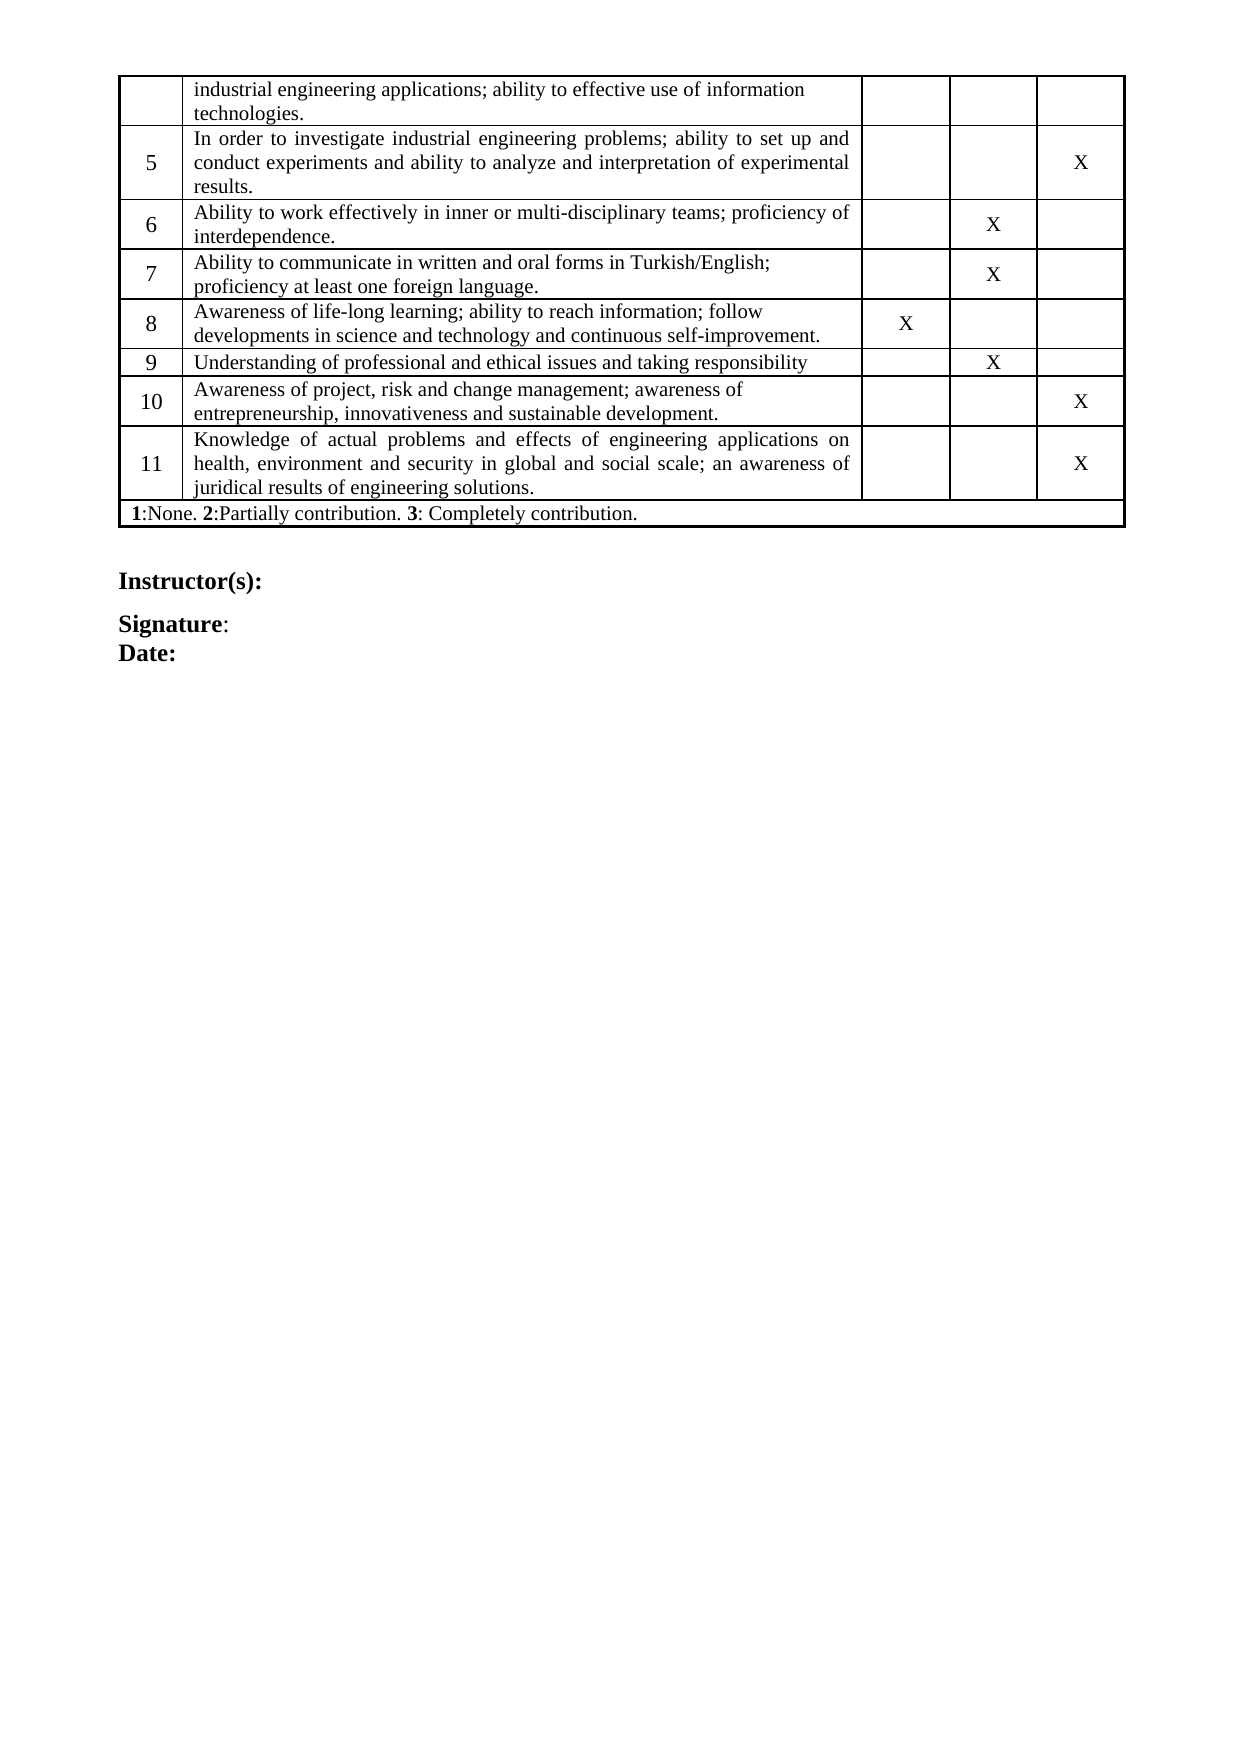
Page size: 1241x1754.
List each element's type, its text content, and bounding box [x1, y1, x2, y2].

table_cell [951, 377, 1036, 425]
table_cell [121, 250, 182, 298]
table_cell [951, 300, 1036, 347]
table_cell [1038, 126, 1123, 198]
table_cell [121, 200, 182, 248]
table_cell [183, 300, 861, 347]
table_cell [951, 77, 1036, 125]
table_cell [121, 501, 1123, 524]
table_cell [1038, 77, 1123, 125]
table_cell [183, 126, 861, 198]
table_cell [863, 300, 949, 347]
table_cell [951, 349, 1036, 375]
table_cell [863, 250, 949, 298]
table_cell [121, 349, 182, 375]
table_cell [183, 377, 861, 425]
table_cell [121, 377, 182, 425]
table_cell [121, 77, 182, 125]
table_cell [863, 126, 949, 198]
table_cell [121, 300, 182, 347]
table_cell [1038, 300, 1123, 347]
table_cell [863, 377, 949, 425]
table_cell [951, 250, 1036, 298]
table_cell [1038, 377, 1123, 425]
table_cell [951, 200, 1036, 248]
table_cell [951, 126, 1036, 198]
text Signature: [118, 609, 1122, 638]
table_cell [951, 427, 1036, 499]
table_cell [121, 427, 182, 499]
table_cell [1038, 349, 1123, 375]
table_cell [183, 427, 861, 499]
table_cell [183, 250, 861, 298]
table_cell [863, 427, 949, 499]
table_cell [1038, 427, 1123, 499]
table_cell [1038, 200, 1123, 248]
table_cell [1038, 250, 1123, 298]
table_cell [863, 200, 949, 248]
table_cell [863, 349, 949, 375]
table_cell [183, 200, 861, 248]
text Date: [118, 638, 1122, 667]
text Instructor(s): [118, 566, 1122, 595]
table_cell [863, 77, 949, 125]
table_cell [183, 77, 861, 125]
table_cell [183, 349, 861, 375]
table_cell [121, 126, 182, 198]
